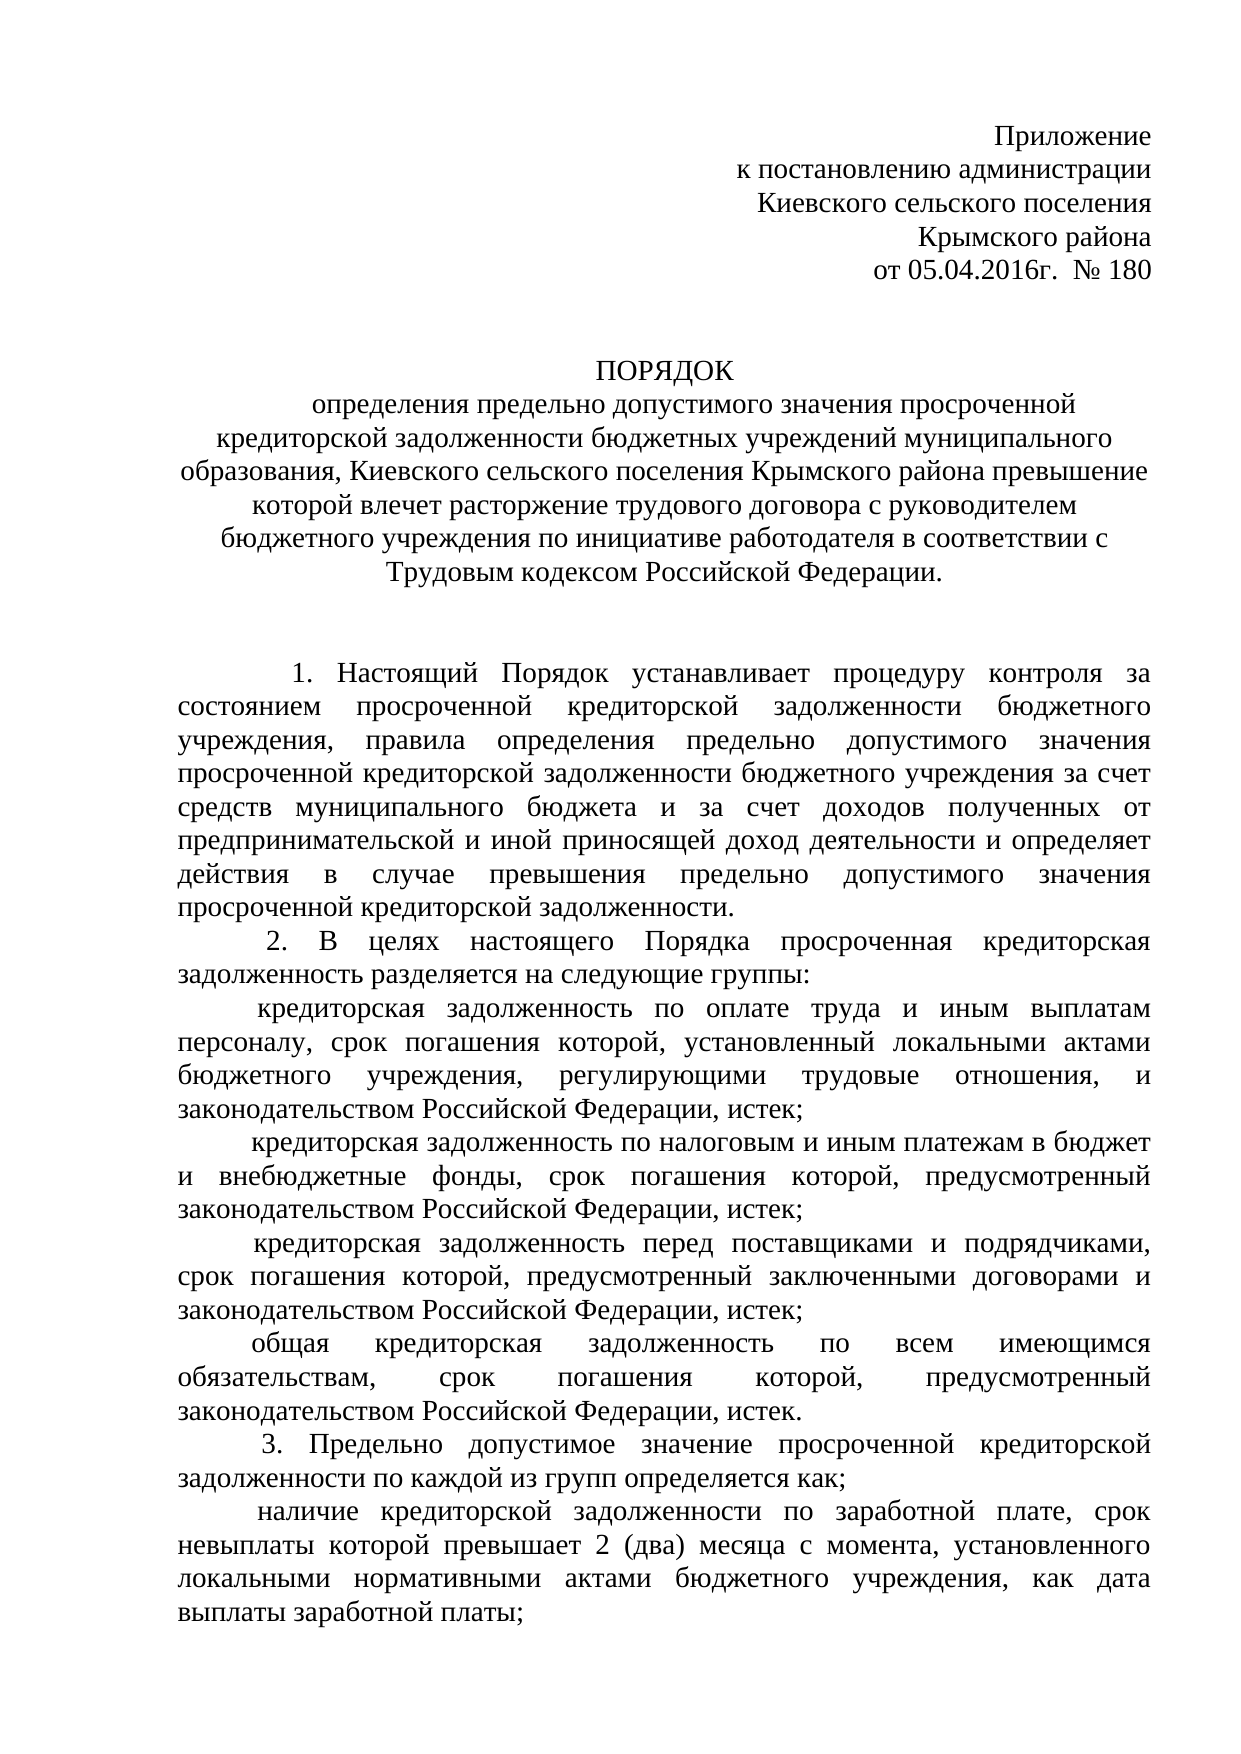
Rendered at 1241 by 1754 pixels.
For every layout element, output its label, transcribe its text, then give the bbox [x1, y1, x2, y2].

text кредиторская задолженность перед поставщиками и подрядчиками, срок погашения которой, предусмотренный заключенными договорами и законодательством Российской Федерации, истек; [177, 1225, 1152, 1326]
text 1. Настоящий Порядок устанавливает процедуру контроля за состоянием просроченной кредиторской задолженности бюджетного учреждения, правила определения предельно допустимого значения просроченной кредиторской задолженности бюджетного учреждения за счет средств муниципального бюджета и за счет доходов полученных от предпринимательской и иной приносящей доход деятельности и определяет действия в случае превышения предельно допустимого значения просроченной кредиторской задолженности. [177, 655, 1152, 923]
text от 05.04.2016г. № 180 [632, 252, 1152, 286]
text наличие кредиторской задолженности по заработной плате, срок невыплаты которой превышает 2 (два) месяца с момента, установленного локальными нормативными актами бюджетного учреждения, как дата выплаты заработной платы; [177, 1493, 1152, 1627]
text определения предельно допустимого значения просроченной кредиторской задолженности бюджетных учреждений муниципального образования, Киевского сельского поселения Крымского района превышение которой влечет расторжение трудового договора с руководителем бюджетного учреждения по инициативе работодателя в соответствии с Трудовым кодексом Российской Федерации. [177, 386, 1152, 588]
text Приложение [177, 118, 1152, 152]
text 3. Предельно допустимое значение просроченной кредиторской задолженности по каждой из групп определяется как; [177, 1426, 1152, 1493]
text 2. В целях настоящего Порядка просроченная кредиторская задолженность разделяется на следующие группы: [177, 923, 1152, 990]
text кредиторская задолженность по налоговым и иным платежам в бюджет и внебюджетные фонды, срок погашения которой, предусмотренный законодательством Российской Федерации, истек; [177, 1124, 1152, 1225]
text кредиторская задолженность по оплате труда и иным выплатам персоналу, срок погашения которой, установленный локальными актами бюджетного учреждения, регулирующими трудовые отношения, и законодательством Российской Федерации, истек; [177, 990, 1152, 1124]
text ПОРЯДОК [177, 353, 1152, 386]
text общая кредиторская задолженность по всем имеющимся обязательствам, срок погашения которой, предусмотренный законодательством Российской Федерации, истек. [177, 1326, 1152, 1426]
text к постановлению администрации Киевского сельского поселения Крымского района [632, 152, 1152, 252]
